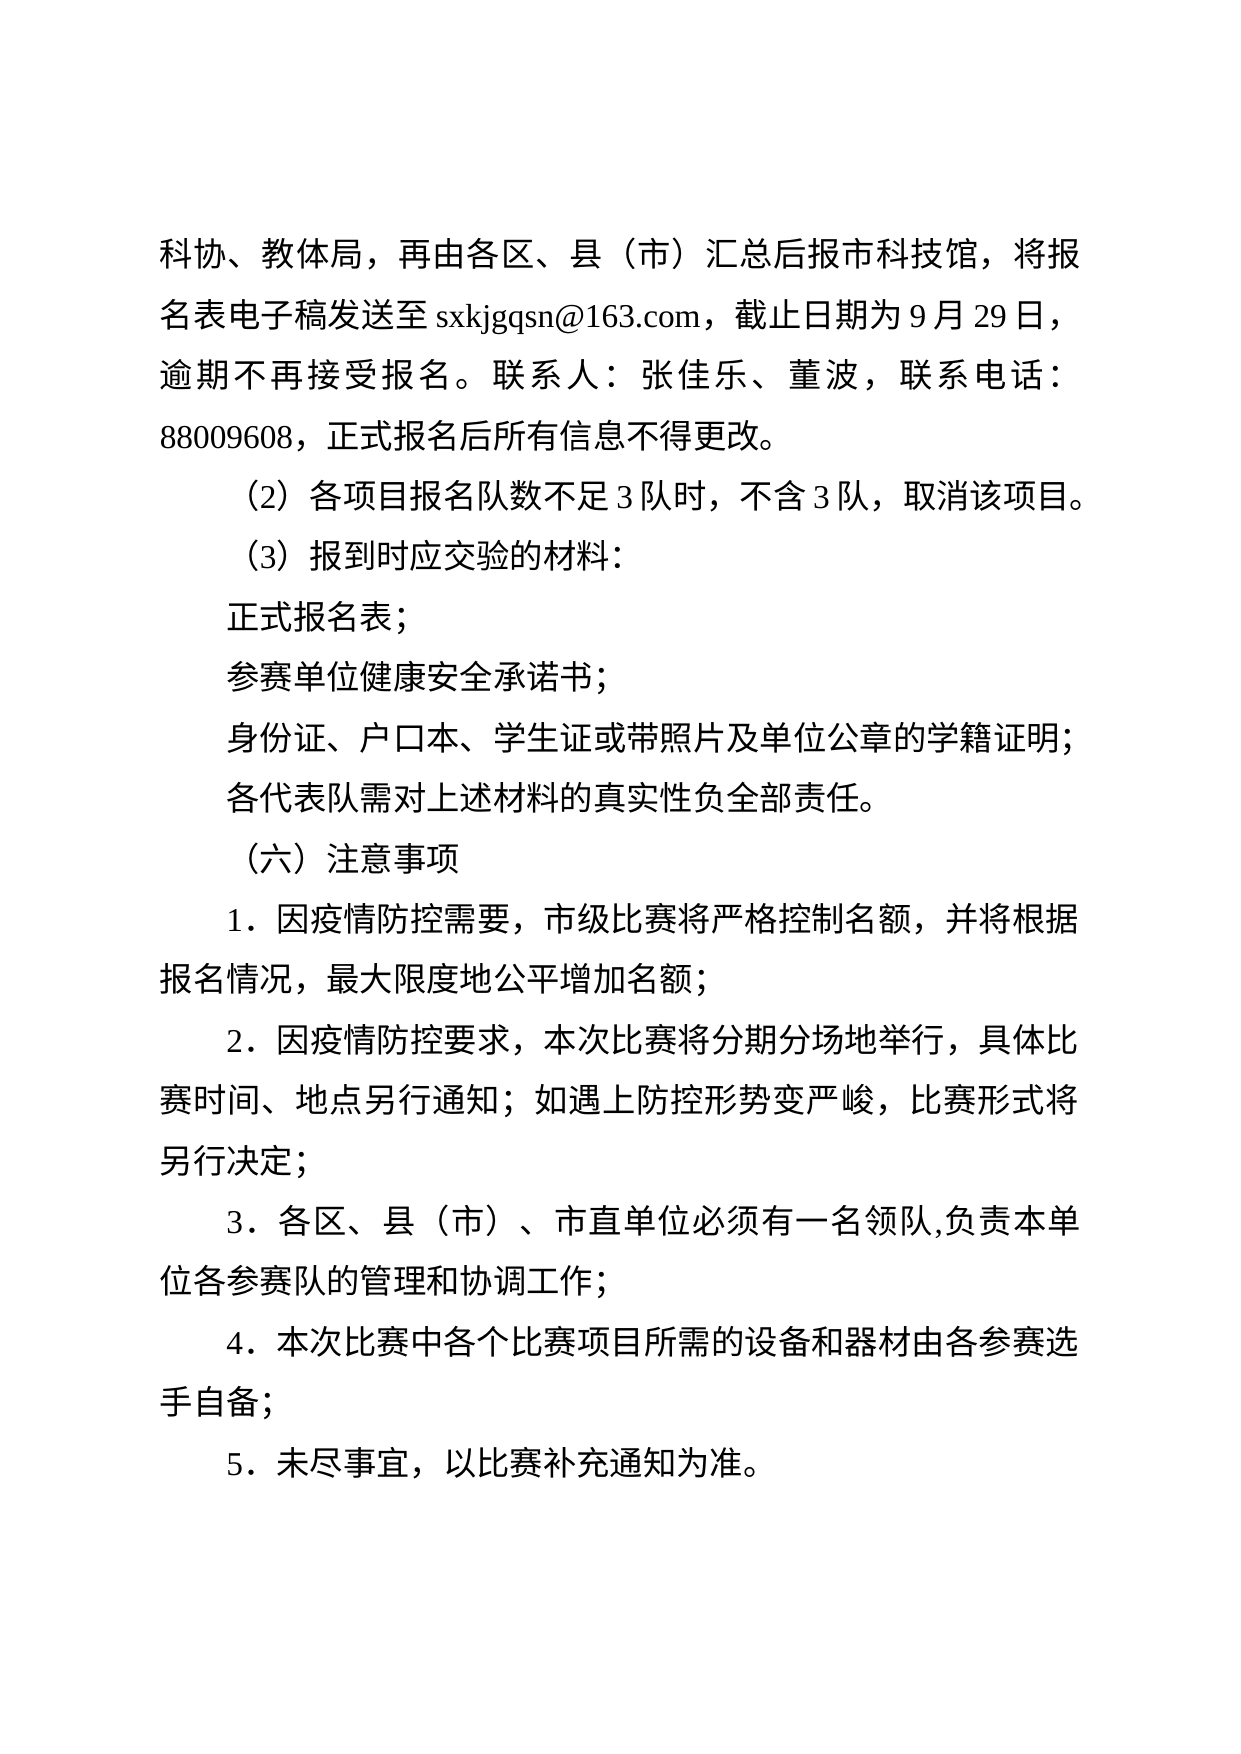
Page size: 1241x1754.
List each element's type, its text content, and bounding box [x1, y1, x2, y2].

text 4．本次比赛中各个比赛项目所需的设备和器材由各参赛选手自备； [159, 1306, 1081, 1427]
text 5．未尽事宜，以比赛补充通知为准。 [159, 1427, 1081, 1487]
text 3．各区、县（市）、市直单位必须有一名领队,负责本单位各参赛队的管理和协调工作； [159, 1185, 1081, 1306]
text （3）报到时应交验的材料： [159, 521, 1081, 581]
text 各代表队需对上述材料的真实性负全部责任。 [159, 762, 1081, 823]
text （六）注意事项 [159, 823, 1081, 883]
text （2）各项目报名队数不足3队时，不含3队，取消该项目。 [159, 460, 1081, 521]
text 参赛单位健康安全承诺书； [159, 641, 1081, 702]
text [159, 218, 1081, 460]
text 正式报名表； [159, 581, 1081, 641]
text 身份证、户口本、学生证或带照片及单位公章的学籍证明； [159, 702, 1081, 762]
text 2．因疫情防控要求，本次比赛将分期分场地举行，具体比赛时间、地点另行通知；如遇上防控形势变严峻，比赛形式将另行决定； [159, 1004, 1081, 1185]
text 1．因疫情防控需要，市级比赛将严格控制名额，并将根据报名情况，最大限度地公平增加名额； [159, 883, 1081, 1004]
